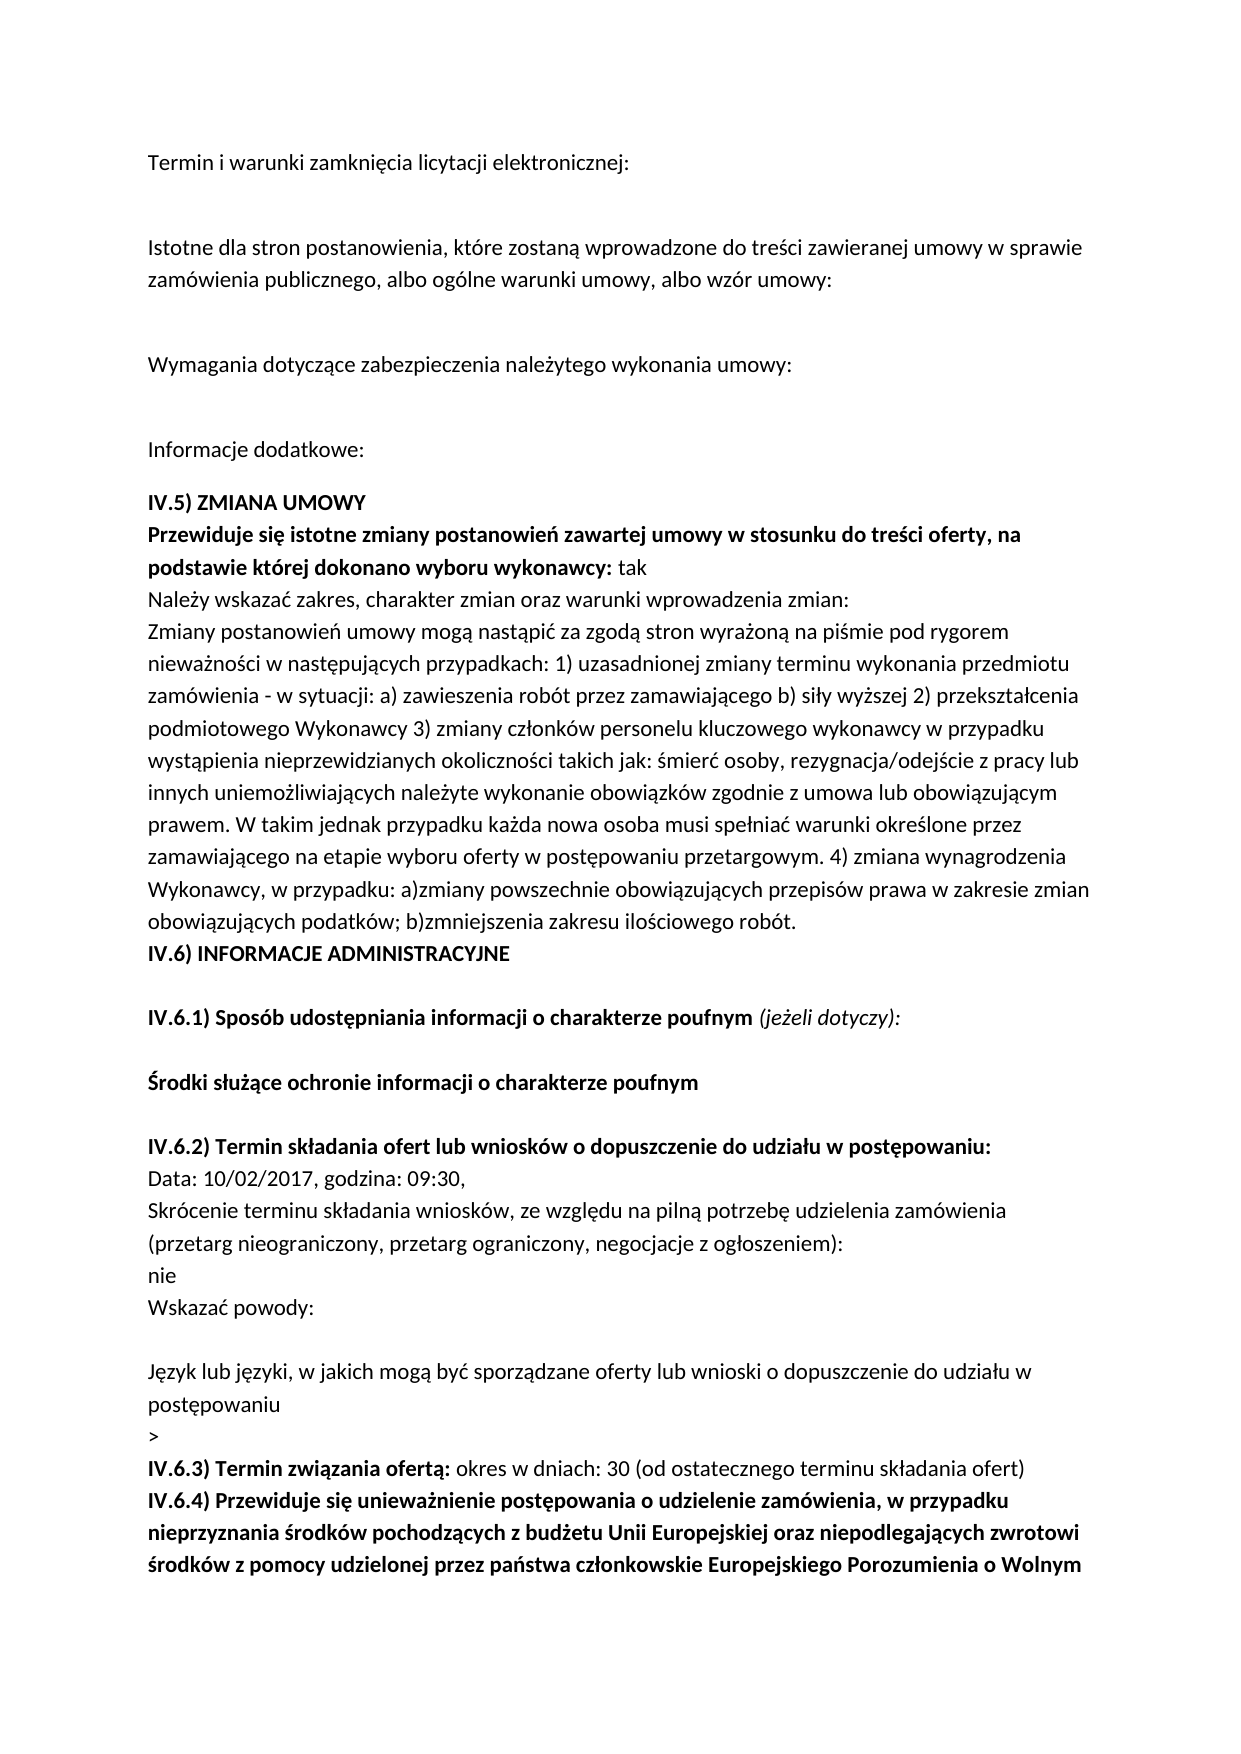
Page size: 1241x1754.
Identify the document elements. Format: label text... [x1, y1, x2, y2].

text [148, 488, 1093, 1579]
text Informacje dodatkowe: [148, 403, 1093, 463]
text Istotne dla stron postanowienia, które zostaną wprowadzone do treści zawieranej umowy w sprawie zamówienia publicznego, albo ogólne warunki umowy, albo wzór umowy: [148, 201, 1093, 293]
text Termin i warunki zamknięcia licytacji elektronicznej: [148, 148, 1093, 176]
text Wymagania dotyczące zabezpieczenia należytego wykonania umowy: [148, 318, 1093, 378]
